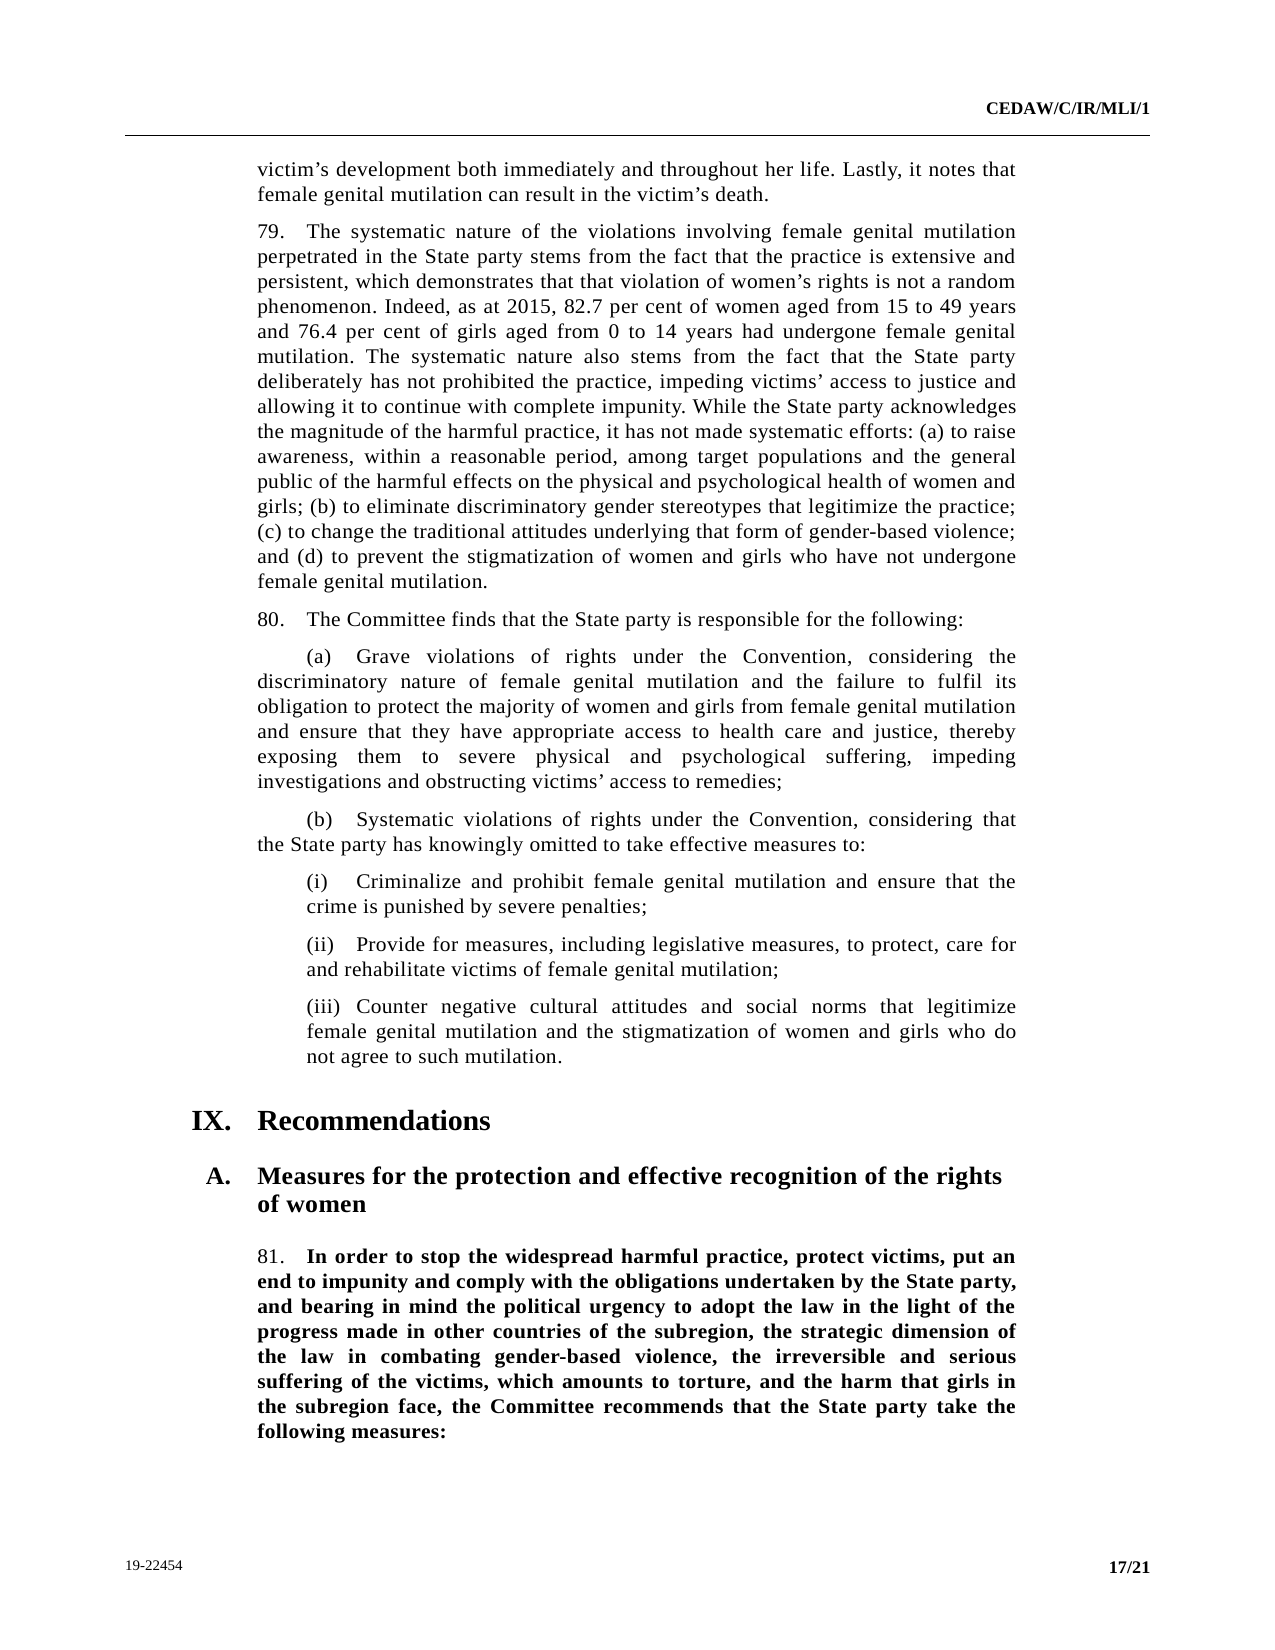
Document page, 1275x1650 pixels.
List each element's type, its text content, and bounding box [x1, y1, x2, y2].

text (a) Grave violations of rights under the Convention, considering the discriminatory nature of female genital mutilation and the failure to fulfil its obligation to protect the majority of women and girls from female genital mutilation and ensure that they have appropriate access to health care and justice, thereby exposing them to severe physical and psychological suffering, impeding investigations and obstructing victims’ access to remedies; [257, 643, 1018, 793]
text (ii) Provide for measures, including legislative measures, to protect, care for and rehabilitate victims of female genital mutilation; [257, 931, 1018, 981]
text 81. In order to stop the widespread harmful practice, protect victims, put an end to impunity and comply with the obligations undertaken by the State party, and bearing in mind the political urgency to adopt the law in the light of the progress made in other countries of the subregion, the strategic dimension of the law in combating gender-based violence, the irreversible and serious suffering of the victims, which amounts to torture, and the harm that girls in the subregion face, the Committee recommends that the State party take the following measures: [257, 1243, 1018, 1443]
text (iii) Counter negative cultural attitudes and social norms that legitimize female genital mutilation and the stigmatization of women and girls who do not agree to such mutilation. [257, 993, 1018, 1068]
text 80. The Committee finds that the State party is responsible for the following: [257, 606, 1018, 631]
text (i) Criminalize and prohibit female genital mutilation and ensure that the crime is punished by severe penalties; [257, 868, 1018, 918]
text (b) Systematic violations of rights under the Convention, considering that the State party has knowingly omitted to take effective measures to: [257, 806, 1018, 856]
text IX. Recommendations [125, 1106, 1019, 1137]
text 79. The systematic nature of the violations involving female genital mutilation perpetrated in the State party stems from the fact that the practice is extensive and persistent, which demonstrates that that violation of women’s rights is not a random phenomenon. Indeed, as at 2015, 82.7 per cent of women aged from 15 to 49 years and 76.4 per cent of girls aged from 0 to 14 years had undergone female genital mutilation. The systematic nature also stems from the fact that the State party deliberately has not prohibited the practice, impeding victims’ access to justice and allowing it to continue with complete impunity. While the State party acknowledges the magnitude of the harmful practice, it has not made systematic efforts: (a) to raise awareness, within a reasonable period, among target populations and the general public of the harmful effects on the physical and psychological health of women and girls; (b) to eliminate discriminatory gender stereotypes that legitimize the practice; (c) to change the traditional attitudes underlying that form of gender-based violence; and (d) to prevent the stigmatization of women and girls who have not undergone female genital mutilation. [257, 218, 1018, 593]
text A. Measures for the protection and effective recognition of the rights of women [125, 1162, 1019, 1218]
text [257, 156, 1018, 206]
